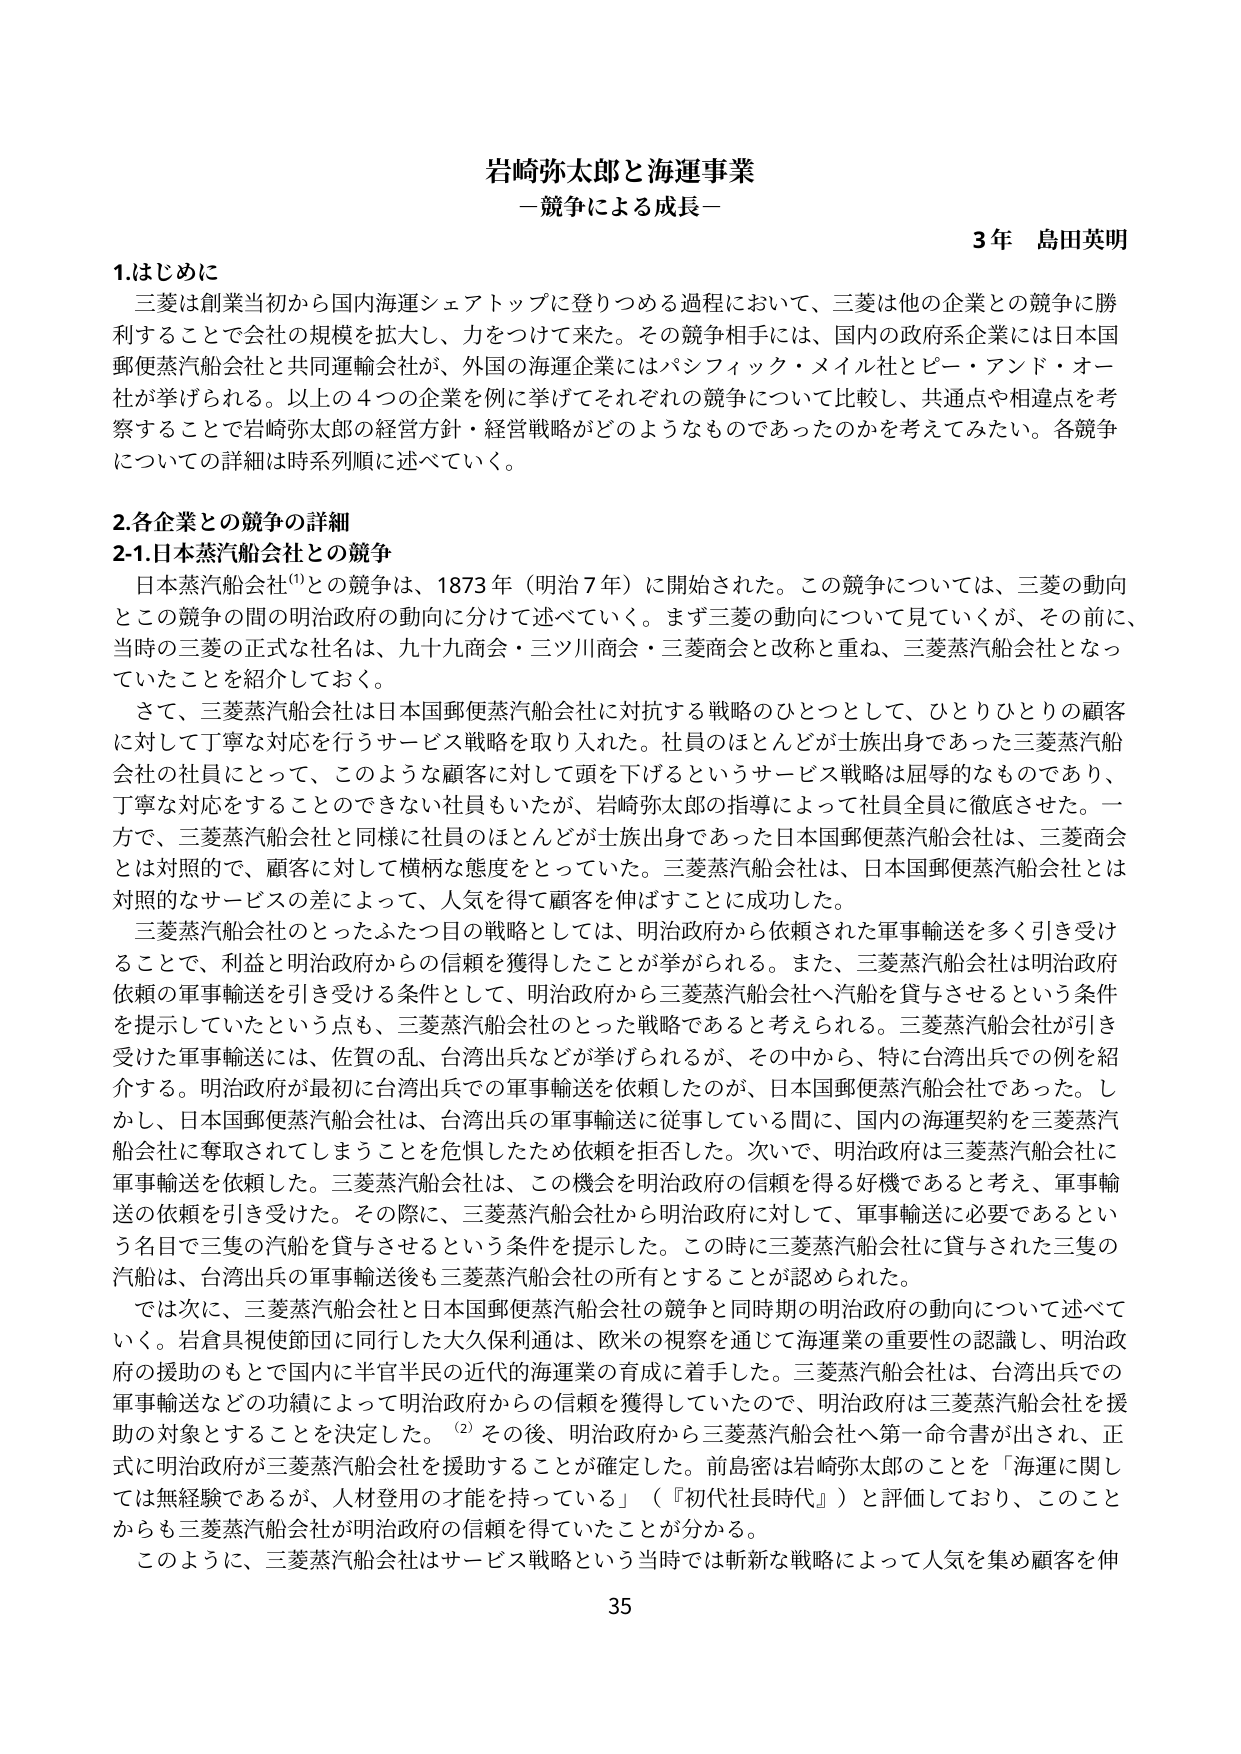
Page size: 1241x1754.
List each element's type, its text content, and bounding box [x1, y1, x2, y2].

text 2-1.日本蒸汽船会社との競争 [112, 537, 1128, 568]
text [112, 1544, 1128, 1575]
text さて、三菱蒸汽船会社は日本国郵便蒸汽船会社に対抗する戦略のひとつとして、ひとりひとりの顧客に対して丁寧な対応を行うサービス戦略を取り入れた。社員のほとんどが士族出身であった三菱蒸汽船会社の社員にとって、このような顧客に対して頭を下げるというサービス戦略は屈辱的なものであり、丁寧な対応をすることのできない社員もいたが、岩崎弥太郎の指導によって社員全員に徹底させた。一方で、三菱蒸汽船会社と同様に社員のほとんどが士族出身であった日本国郵便蒸汽船会社は、三菱商会とは対照的で、顧客に対して横柄な態度をとっていた。三菱蒸汽船会社は、日本国郵便蒸汽船会社とは対照的なサービスの差によって、人気を得て顧客を伸ばすことに成功した。 [112, 694, 1128, 914]
text 岩崎弥太郎と海運事業 [112, 150, 1128, 189]
text 3年 島田英明 [112, 222, 1128, 255]
text では次に、三菱蒸汽船会社と日本国郵便蒸汽船会社の競争と同時期の明治政府の動向について述べていく。岩倉具視使節団に同行した大久保利通は、欧米の視察を通じて海運業の重要性の認識し、明治政府の援助のもとで国内に半官半民の近代的海運業の育成に着手した。三菱蒸汽船会社は、台湾出兵での軍事輸送などの功績によって明治政府からの信頼を獲得していたので、明治政府は三菱蒸汽船会社を援助の対象とすることを決定した。（2）その後、明治政府から三菱蒸汽船会社へ第一命令書が出され、正式に明治政府が三菱蒸汽船会社を援助することが確定した。前島密は岩崎弥太郎のことを「海運に関しては無経験であるが、人材登用の才能を持っている」（『初代社長時代』）と評価しており、このことからも三菱蒸汽船会社が明治政府の信頼を得ていたことが分かる。 [112, 1292, 1128, 1544]
text 三菱蒸汽船会社のとったふたつ目の戦略としては、明治政府から依頼された軍事輸送を多く引き受けることで、利益と明治政府からの信頼を獲得したことが挙がられる。また、三菱蒸汽船会社は明治政府依頼の軍事輸送を引き受ける条件として、明治政府から三菱蒸汽船会社へ汽船を貸与させるという条件を提示していたという点も、三菱蒸汽船会社のとった戦略であると考えられる。三菱蒸汽船会社が引き受けた軍事輸送には、佐賀の乱、台湾出兵などが挙げられるが、その中から、特に台湾出兵での例を紹介する。明治政府が最初に台湾出兵での軍事輸送を依頼したのが、日本国郵便蒸汽船会社であった。しかし、日本国郵便蒸汽船会社は、台湾出兵の軍事輸送に従事している間に、国内の海運契約を三菱蒸汽船会社に奪取されてしまうことを危惧したため依頼を拒否した。次いで、明治政府は三菱蒸汽船会社に軍事輸送を依頼した。三菱蒸汽船会社は、この機会を明治政府の信頼を得る好機であると考え、軍事輸送の依頼を引き受けた。その際に、三菱蒸汽船会社から明治政府に対して、軍事輸送に必要であるという名目で三隻の汽船を貸与させるという条件を提示した。この時に三菱蒸汽船会社に貸与された三隻の汽船は、台湾出兵の軍事輸送後も三菱蒸汽船会社の所有とすることが認められた。 [112, 914, 1128, 1292]
text 1.はじめに [112, 255, 1128, 287]
text 三菱は創業当初から国内海運シェアトップに登りつめる過程において、三菱は他の企業との競争に勝利することで会社の規模を拡大し、力をつけて来た。その競争相手には、国内の政府系企業には日本国郵便蒸汽船会社と共同運輸会社が、外国の海運企業にはパシフィック・メイル社とピー・アンド・オー社が挙げられる。以上の４つの企業を例に挙げてそれぞれの競争について比較し、共通点や相違点を考察することで岩崎弥太郎の経営方針・経営戦略がどのようなものであったのかを考えてみたい。各競争についての詳細は時系列順に述べていく。 [112, 287, 1128, 475]
text －競争による成長－ [112, 189, 1128, 222]
text 2.各企業との競争の詳細 [112, 505, 1128, 537]
text 日本蒸汽船会社(1)との競争は、1873年（明治7年）に開始された。この競争については、三菱の動向とこの競争の間の明治政府の動向に分けて述べていく。まず三菱の動向について見ていくが、その前に、当時の三菱の正式な社名は、九十九商会・三ツ川商会・三菱商会と改称と重ね、三菱蒸汽船会社となっていたことを紹介しておく。 [112, 568, 1128, 694]
